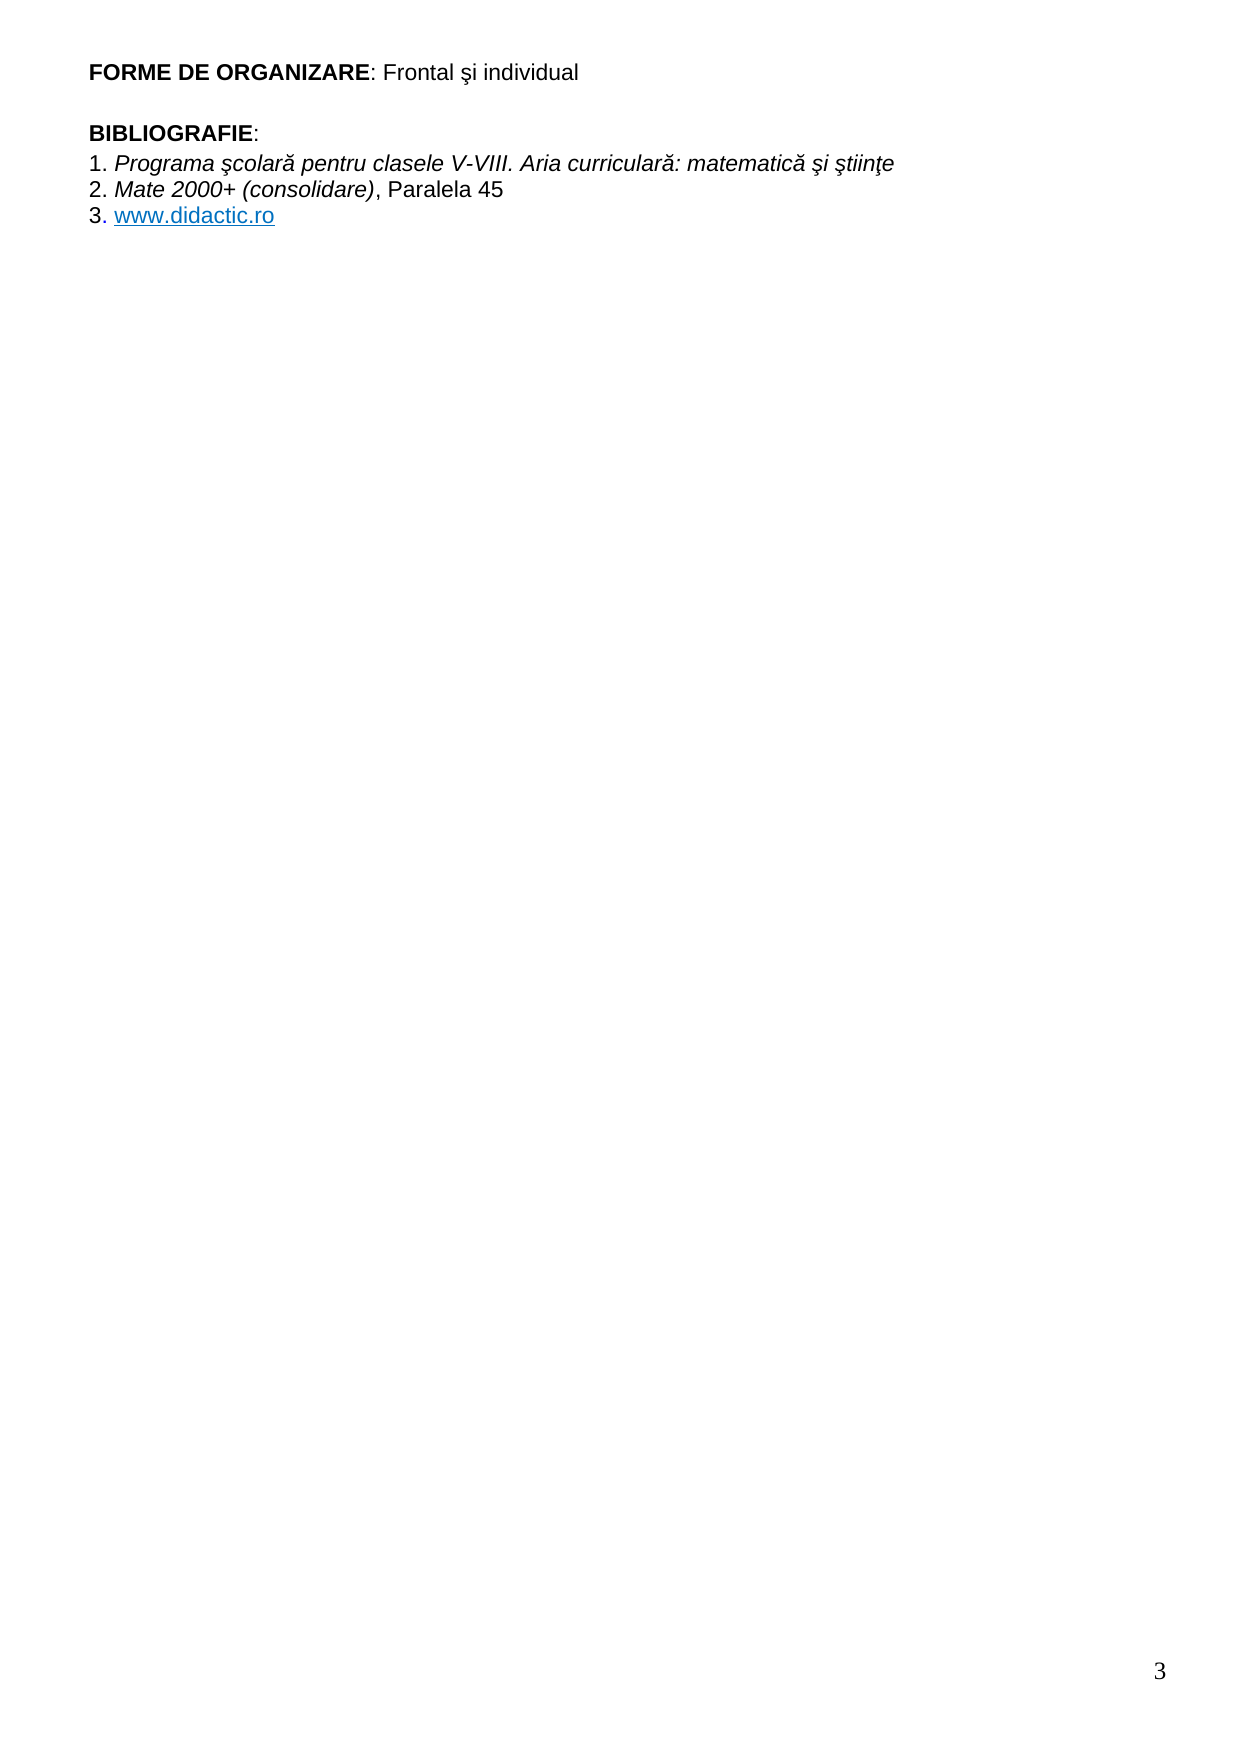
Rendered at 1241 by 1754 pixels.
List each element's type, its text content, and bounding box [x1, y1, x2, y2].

text BIBLIOGRAFIE: [89, 119, 1166, 146]
text FORME DE ORGANIZARE: Frontal şi individual [89, 59, 1166, 85]
text 2. Mate 2000+ (consolidare), Paralela 45 [89, 176, 1144, 202]
text 1. Programa şcolară pentru clasele V-VIII. Aria curriculară: matematică şi ştiinţe [89, 150, 1144, 176]
text 3. www.didactic.ro [89, 202, 1144, 229]
